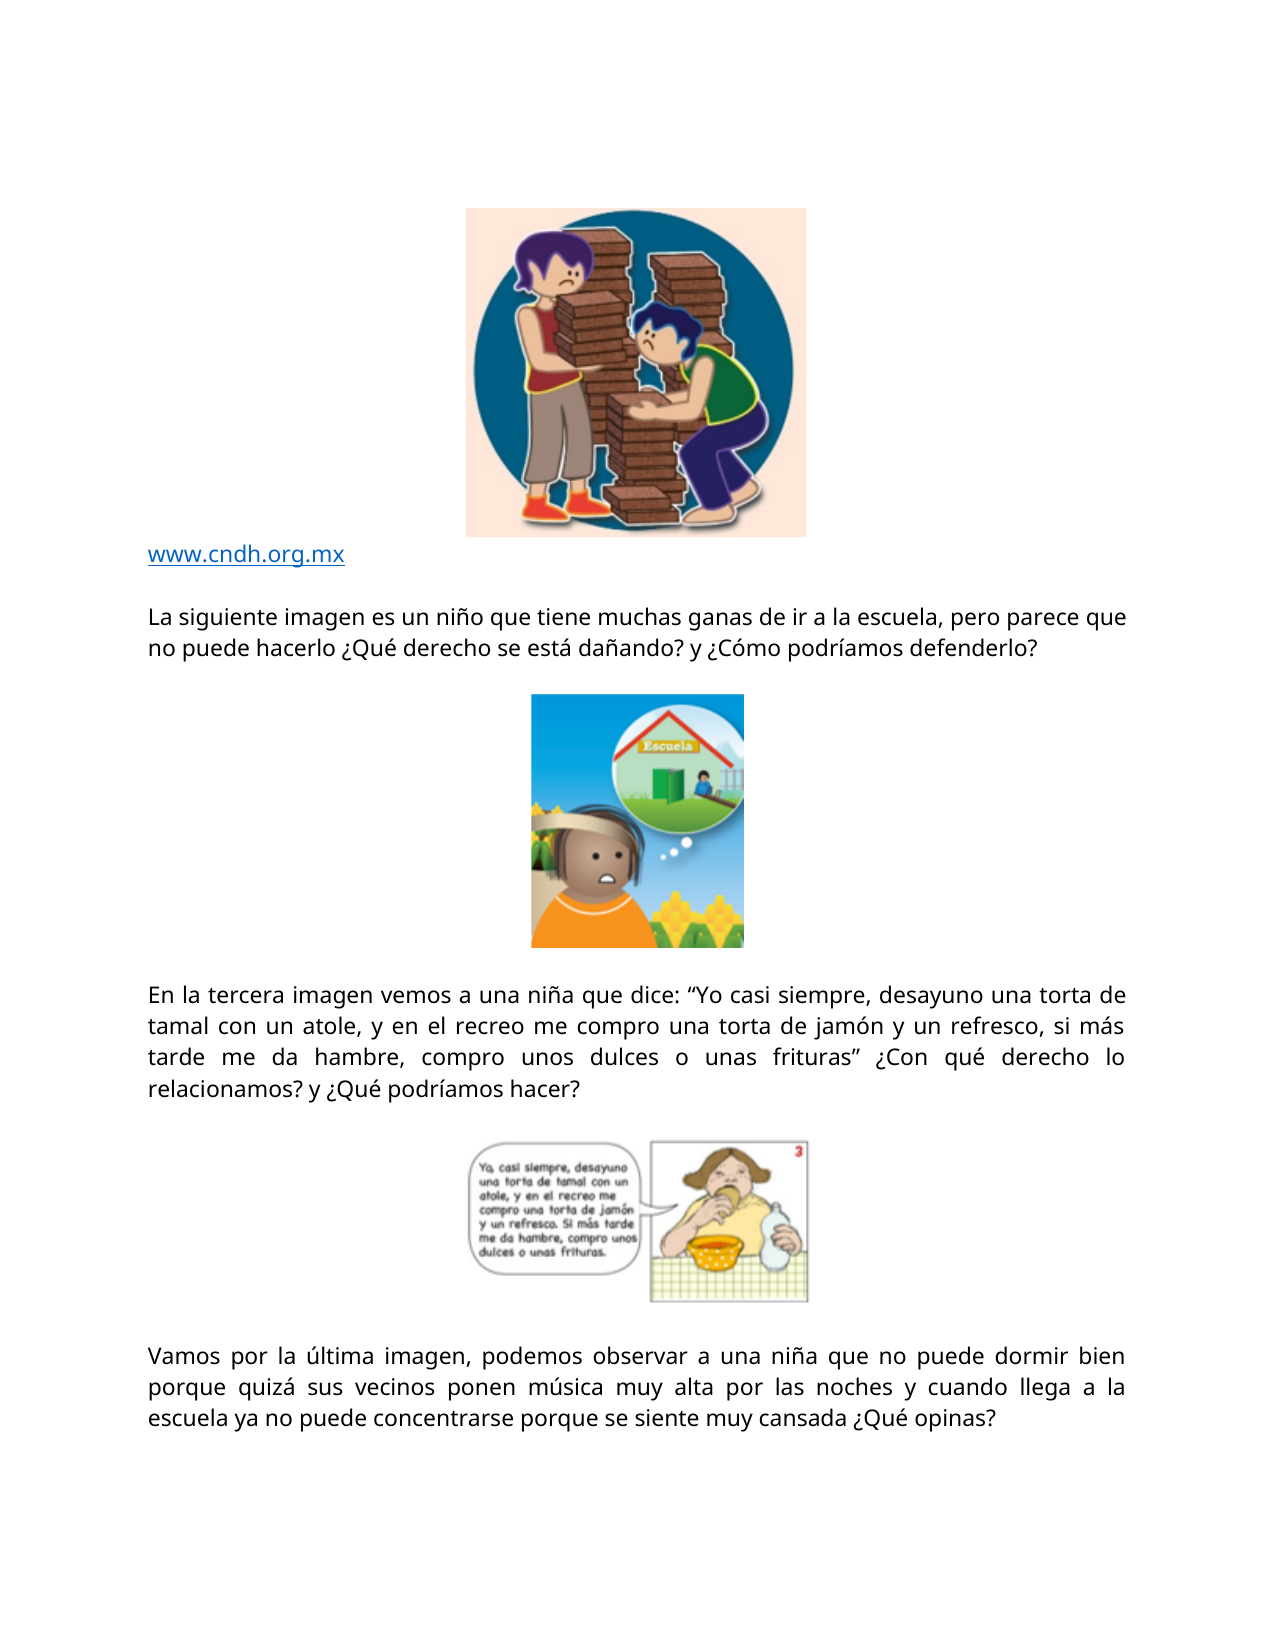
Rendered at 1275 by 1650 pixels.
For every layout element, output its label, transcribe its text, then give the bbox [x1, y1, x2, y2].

text En la tercera imagen vemos a una niña que dice: “Yo casi siempre, desayuno una torta de tamal con un atole, y en el recreo me compro una torta de jamón y un refresco, si más tarde me da hambre, compro unos dulces o unas frituras” ¿Con qué derecho lo relacionamos? y ¿Qué podríamos hacer? [148, 979, 1127, 1104]
text www.cndh.org.mx [148, 538, 1127, 569]
picture [459, 1135, 816, 1309]
picture [531, 705, 744, 948]
text La siguiente imagen es un niño que tiene muchas ganas de ir a la escuela, pero parece que no puede hacerlo ¿Qué derecho se está dañando? y ¿Cómo podríamos defenderlo? [148, 601, 1127, 663]
text Vamos por la última imagen, podemos observar a una niña que no puede dormir bien porque quizá sus vecinos ponen música muy alta por las noches y cuando llega a la escuela ya no puede concentrarse porque se siente muy cansada ¿Qué opinas? [148, 1340, 1127, 1433]
picture [465, 208, 810, 539]
